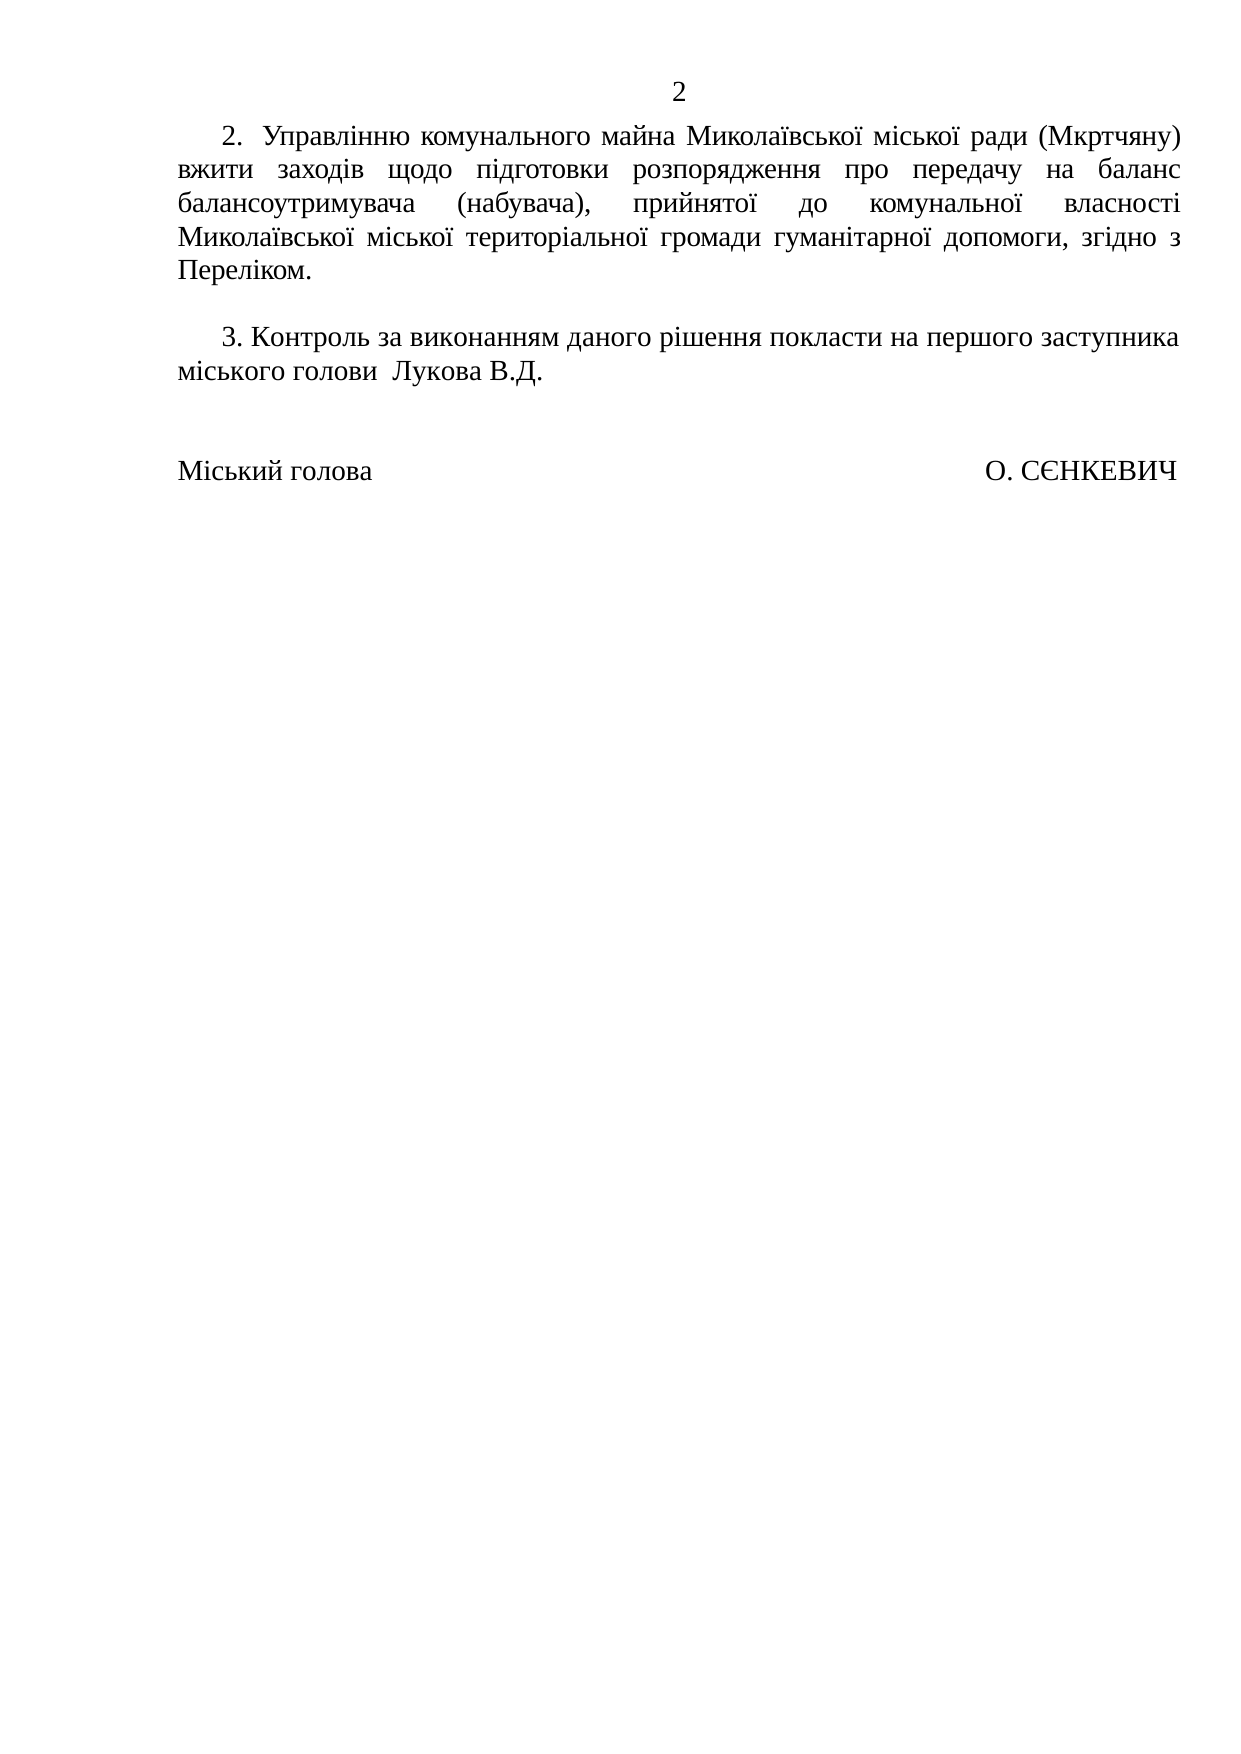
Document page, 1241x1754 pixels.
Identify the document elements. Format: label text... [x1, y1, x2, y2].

list Управлінню комунального майна Миколаївської міської ради (Мкртчяну) вжити заходів щодо підготовки розпорядження про передачу на баланс балансоутримувача (набувача), прийнятої до комунальної власності Миколаївської міської територіальної громади гуманітарної допомоги, згідно з Переліком. [177, 118, 1181, 286]
text 3. Контроль за виконанням даного рішення покласти на першого заступника міського голови Лукова В.Д. [177, 319, 1181, 386]
text Міський голова О. СЄНКЕВИЧ [177, 453, 1181, 487]
